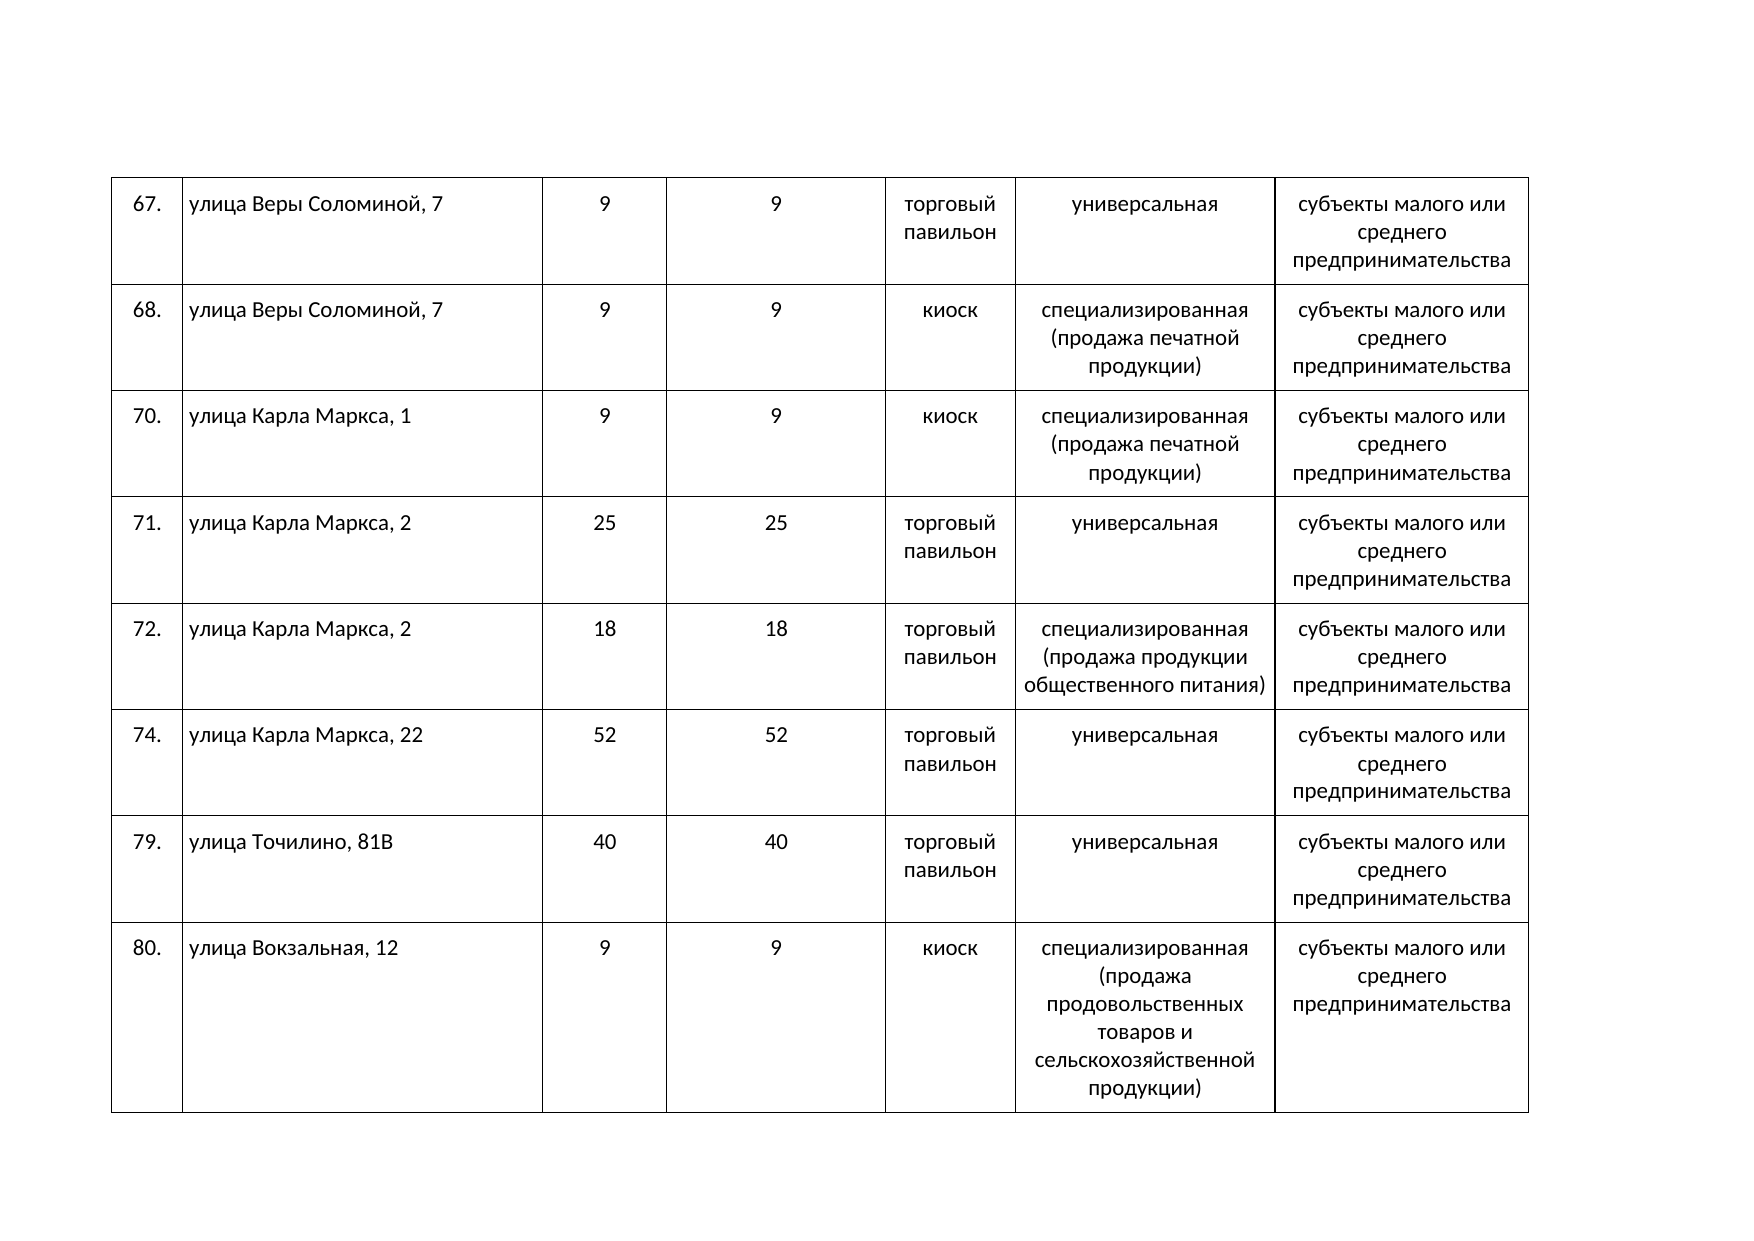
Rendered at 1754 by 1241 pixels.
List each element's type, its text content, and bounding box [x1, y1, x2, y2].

table_cell специализированная (продажа печатной продукции) [1016, 285, 1274, 390]
table_cell специализированная (продажа продовольственных товаров и сельскохозяйственной продукции) [1016, 923, 1274, 1112]
table_cell 9 [667, 285, 885, 390]
table_cell улица Карла Маркса, 1 [183, 391, 542, 496]
table_cell универсальная [1016, 816, 1274, 922]
table_cell улица Карла Маркса, 22 [183, 710, 542, 815]
table_cell субъекты малого или среднего предпринимательства [1276, 497, 1528, 603]
table_cell 9 [667, 178, 885, 283]
table_cell 9 [667, 923, 885, 1112]
table_cell субъекты малого или среднего предпринимательства [1276, 604, 1528, 709]
table_cell киоск [886, 391, 1015, 496]
table_cell 9 [543, 391, 666, 496]
table_cell 9 [543, 285, 666, 390]
table_cell универсальная [1016, 178, 1274, 283]
table_cell 80. [112, 923, 182, 1112]
table_cell улица Веры Соломиной, 7 [183, 285, 542, 390]
table_cell киоск [886, 923, 1015, 1112]
table_cell универсальная [1016, 497, 1274, 603]
table_cell торговый павильон [886, 604, 1015, 709]
table_cell 52 [543, 710, 666, 815]
table_cell 40 [667, 816, 885, 922]
table_cell субъекты малого или среднего предпринимательства [1276, 391, 1528, 496]
table_cell 9 [543, 923, 666, 1112]
table_cell улица Веры Соломиной, 7 [183, 178, 542, 283]
table_cell улица Карла Маркса, 2 [183, 604, 542, 709]
table_cell 72. [112, 604, 182, 709]
table_cell 9 [543, 178, 666, 283]
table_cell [1276, 178, 1528, 283]
table_cell специализированная (продажа печатной продукции) [1016, 391, 1274, 496]
table_cell 71. [112, 497, 182, 603]
table_cell 18 [667, 604, 885, 709]
table_cell торговый павильон [886, 710, 1015, 815]
table_cell 52 [667, 710, 885, 815]
table_cell улица Вокзальная, 12 [183, 923, 542, 1112]
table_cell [1276, 923, 1528, 1112]
table_cell торговый павильон [886, 178, 1015, 283]
table_cell 18 [543, 604, 666, 709]
table_cell 70. [112, 391, 182, 496]
table_cell 25 [667, 497, 885, 603]
table_cell 25 [543, 497, 666, 603]
table_cell 40 [543, 816, 666, 922]
table_cell субъекты малого или среднего предпринимательства [1276, 710, 1528, 815]
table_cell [1276, 285, 1528, 390]
table_cell улица Точилино, 81В [183, 816, 542, 922]
table_cell 79. [112, 816, 182, 922]
table_cell 74. [112, 710, 182, 815]
table_cell 67. [112, 178, 182, 283]
table_cell торговый павильон [886, 497, 1015, 603]
table_cell универсальная [1016, 710, 1274, 815]
table_cell улица Карла Маркса, 2 [183, 497, 542, 603]
table_cell 9 [667, 391, 885, 496]
table_cell специализированная (продажа продукции общественного питания) [1016, 604, 1274, 709]
table_cell 68. [112, 285, 182, 390]
table_cell торговый павильон [886, 816, 1015, 922]
table_cell киоск [886, 285, 1015, 390]
table_cell субъекты малого или среднего предпринимательства [1276, 816, 1528, 922]
